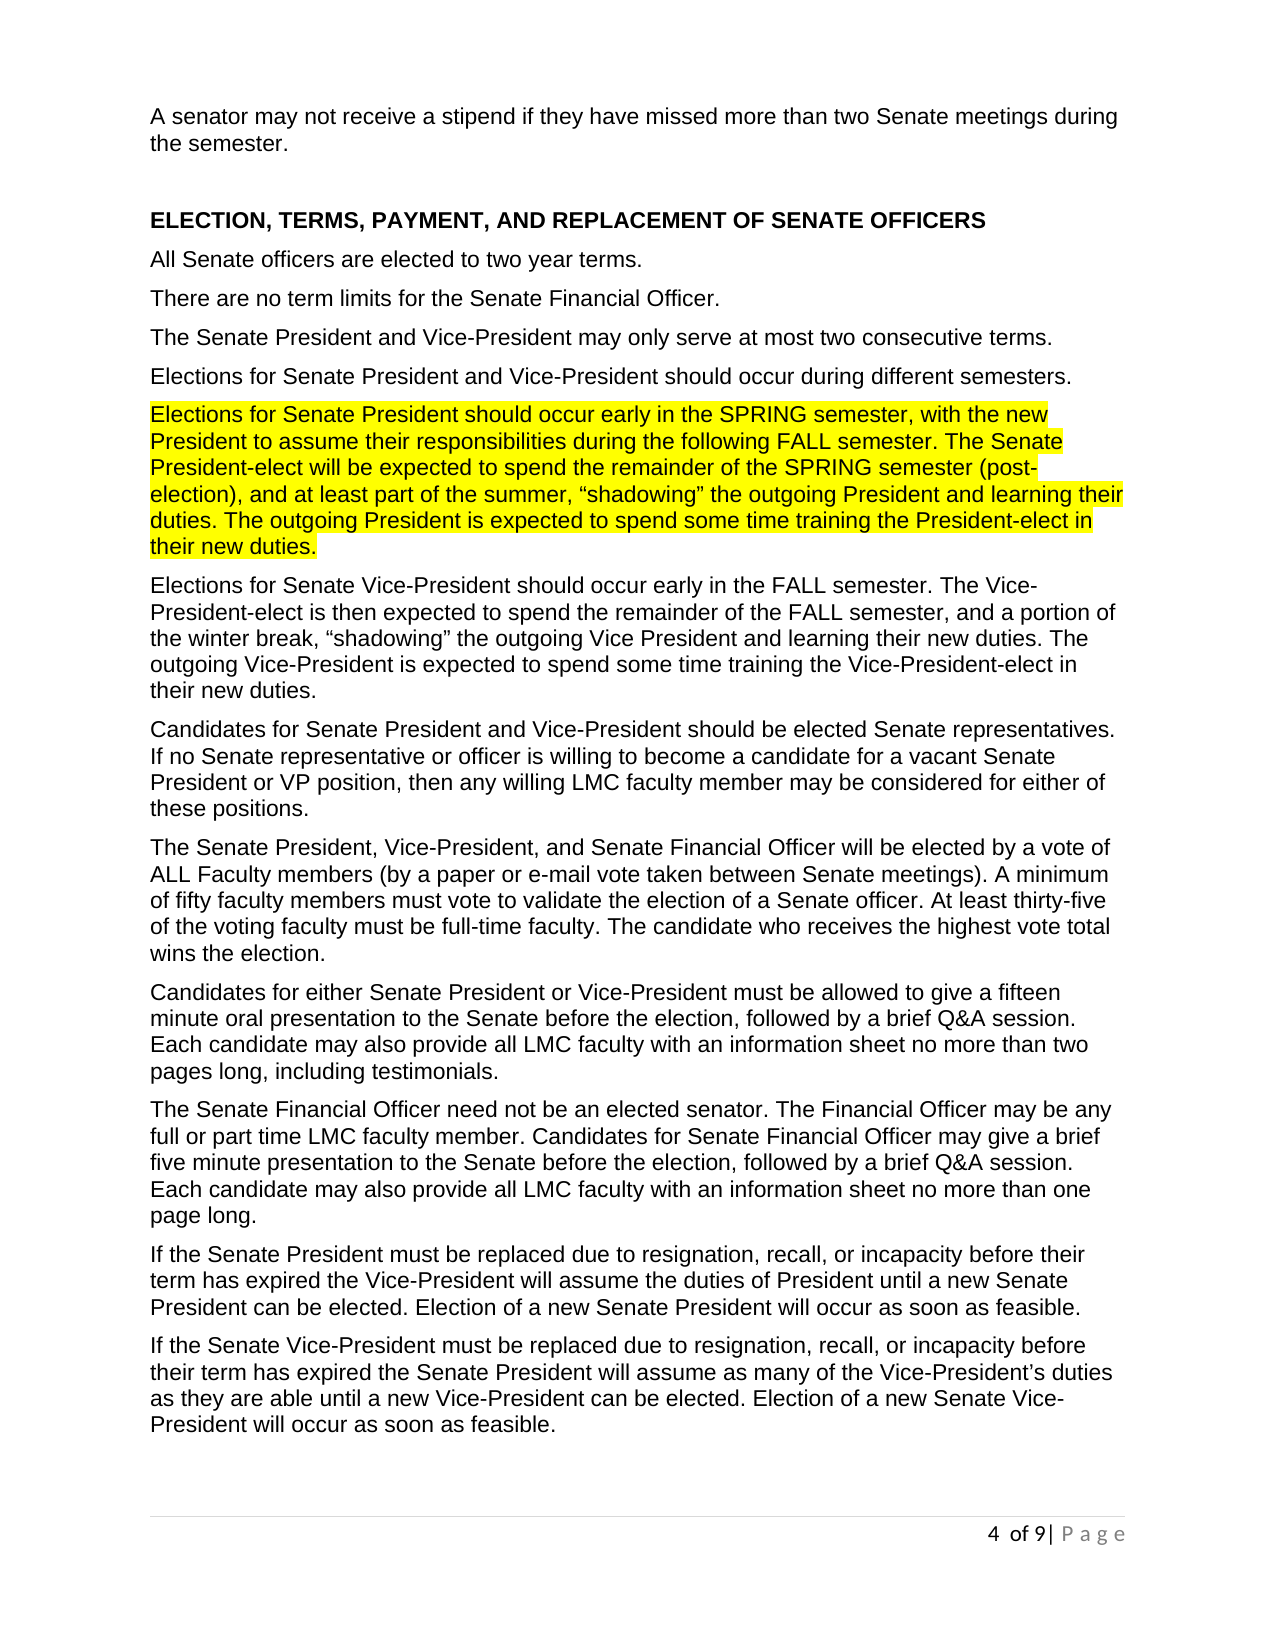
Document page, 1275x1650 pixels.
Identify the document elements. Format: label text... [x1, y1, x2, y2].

text If the Senate President must be replaced due to resignation, recall, or incapacity before their term has expired the Vice-President will assume the duties of President until a new Senate President can be elected. Election of a new Senate President will occur as soon as feasible. [150, 1241, 1125, 1320]
text Candidates for Senate President and Vice-President should be elected Senate representatives. If no Senate representative or officer is willing to become a candidate for a vacant Senate President or VP position, then any willing LMC faculty member may be considered for either of these positions. [150, 716, 1125, 822]
text The Senate Financial Officer need not be an elected senator. The Financial Officer may be any full or part time LMC faculty member. Candidates for Senate Financial Officer may give a brief five minute presentation to the Senate before the election, followed by a brief Q&A session. Each candidate may also provide all LMC faculty with an information sheet no more than one page long. [150, 1096, 1125, 1228]
text ELECTION, TERMS, PAYMENT, AND REPLACEMENT OF SENATE OFFICERS [150, 207, 1125, 233]
text Elections for Senate President and Vice-President should occur during different semesters. [150, 363, 1125, 389]
text If the Senate Vice-President must be replaced due to resignation, recall, or incapacity before their term has expired the Senate President will assume as many of the Vice-President’s duties as they are able until a new Vice-President can be elected. Election of a new Senate Vice-President will occur as soon as feasible. [150, 1332, 1125, 1438]
text The Senate President, Vice-President, and Senate Financial Officer will be elected by a vote of ALL Faculty members (by a paper or e-mail vote taken between Senate meetings). A minimum of fifty faculty members must vote to validate the election of a Senate officer. At least thirty-five of the voting faculty must be full-time faculty. The candidate who receives the highest vote total wins the election. [150, 834, 1125, 966]
text The Senate President and Vice-President may only serve at most two consecutive terms. [150, 324, 1125, 350]
text Elections for Senate Vice-President should occur early in the FALL semester. The Vice-President-elect is then expected to spend the remainder of the FALL semester, and a portion of the winter break, “shadowing” the outgoing Vice President and learning their new duties. The outgoing Vice-President is expected to spend some time training the Vice-President-elect in their new duties. [150, 572, 1125, 704]
text There are no term limits for the Senate Financial Officer. [150, 285, 1125, 311]
text Candidates for either Senate President or Vice-President must be allowed to give a fifteen minute oral presentation to the Senate before the election, followed by a brief Q&A session. Each candidate may also provide all LMC faculty with an information sheet no more than two pages long, including testimonials. [150, 978, 1125, 1084]
text Elections for Senate President should occur early in the SPRING semester, with the new President to assume their responsibilities during the following FALL semester. The Senate President-elect will be expected to spend the remainder of the SPRING semester (post-election), and at least part of the summer, “shadowing” the outgoing President and learning their duties. The outgoing President is expected to spend some time training the President-elect in their new duties. [317, 401, 1125, 559]
text A senator may not receive a stipend if they have missed more than two Senate meetings during the semester. [150, 103, 1125, 156]
text All Senate officers are elected to two year terms. [150, 246, 1125, 272]
